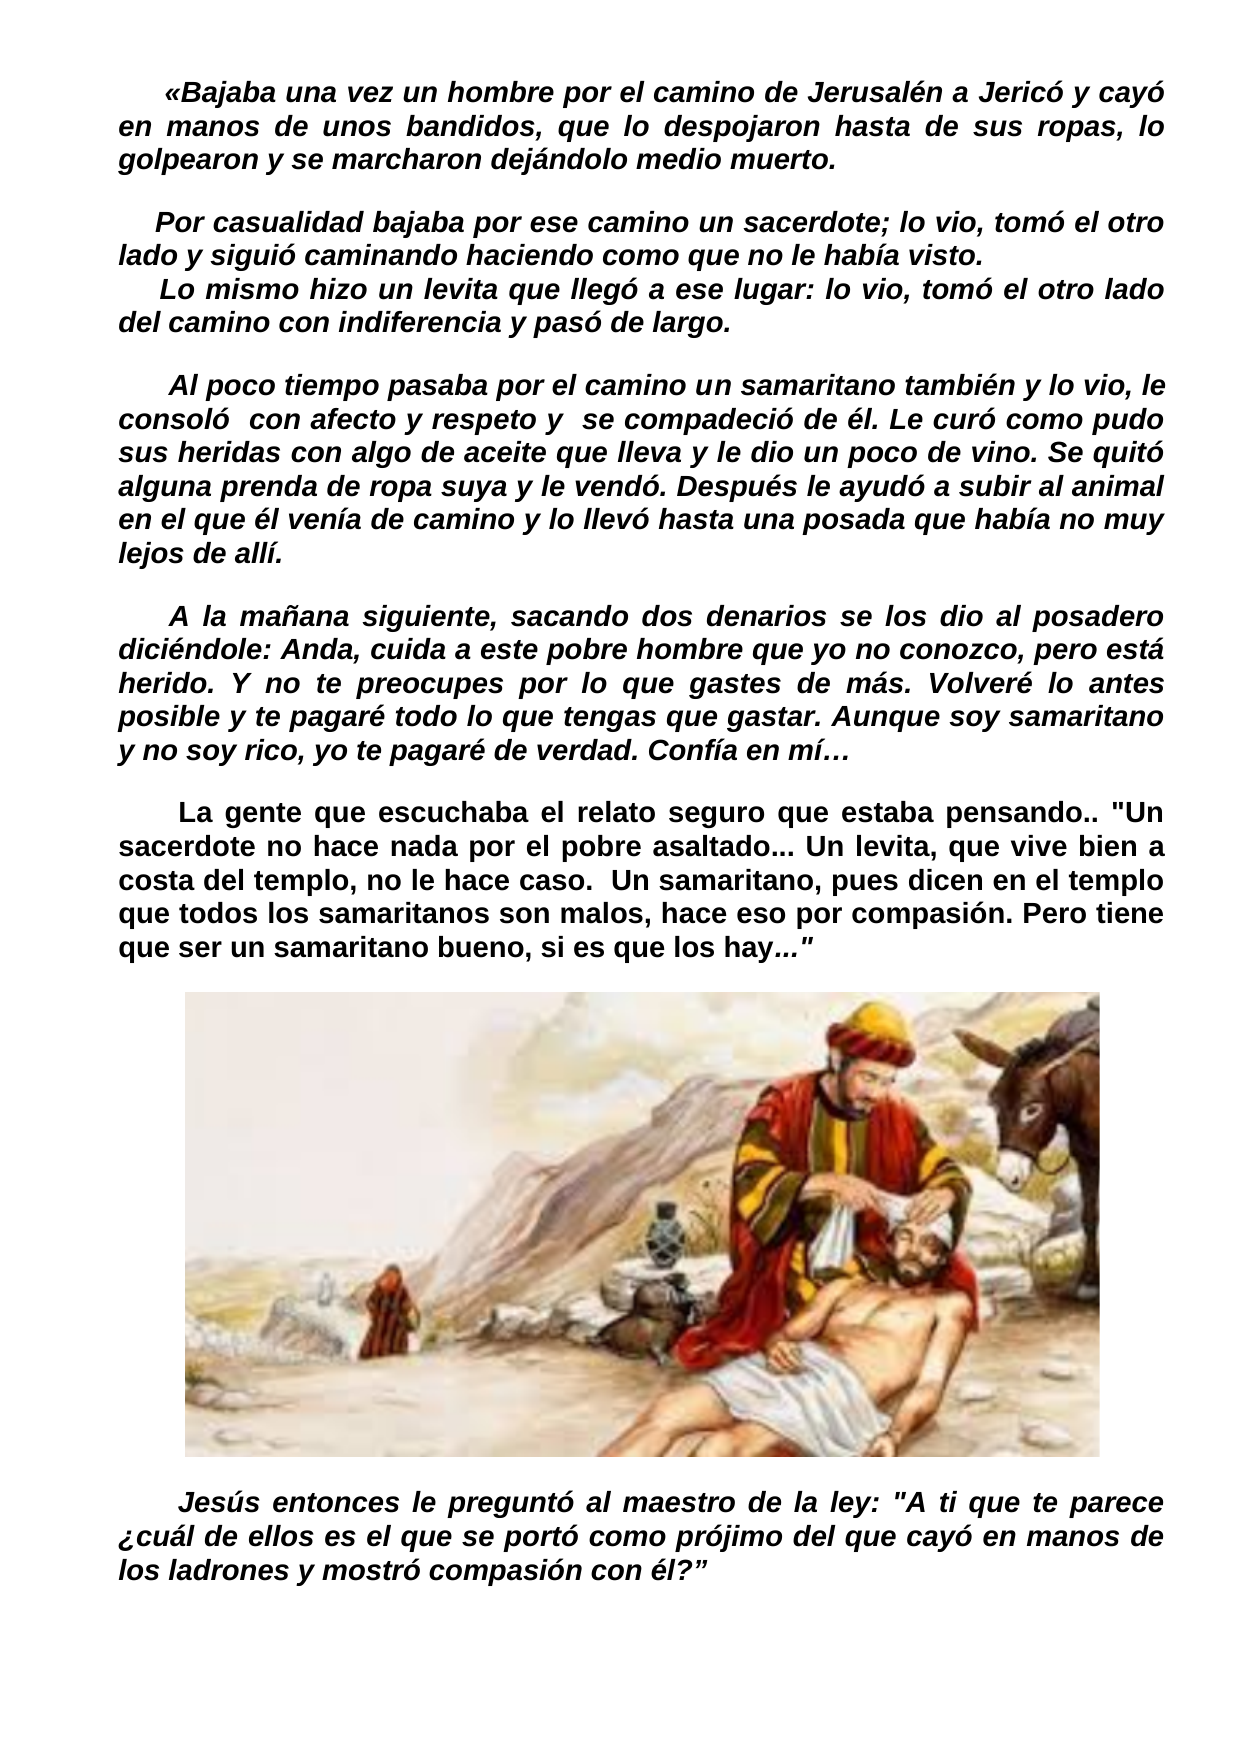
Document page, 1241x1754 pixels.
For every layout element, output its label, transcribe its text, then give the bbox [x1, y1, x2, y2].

picture [185, 992, 1100, 1457]
text A la mañana siguiente, sacando dos denarios se los dio al posadero diciéndole: Anda, cuida a este pobre hombre que yo no conozco, pero está herido. Y no te preocupes por lo que gastes de más. Volveré lo antes posible y te pagaré todo lo que tengas que gastar. Aunque soy samaritano y no soy rico, yo te pagaré de verdad. Confía en mí… [118, 598, 1167, 766]
text Por casualidad bajaba por ese camino un sacerdote; lo vio, tomó el otro lado y siguió caminando haciendo como que no le había visto. [118, 205, 1167, 272]
text Jesús entonces le preguntó al maestro de la ley: "A ti que te parece ¿cuál de ellos es el que se portó como prójimo del que cayó en manos de los ladrones y mostró compasión con él?” [118, 1486, 1167, 1586]
text Al poco tiempo pasaba por el camino un samaritano también y lo vio, le consoló con afecto y respeto y se compadeció de él. Le curó como pudo sus heridas con algo de aceite que lleva y le dio un poco de vino. Se quitó alguna prenda de ropa suya y le vendó. Después le ayudó a subir al animal en el que él venía de camino y lo llevó hasta una posada que había no muy lejos de allí. [118, 368, 1167, 569]
text La gente que escuchaba el relato seguro que estaba pensando.. "Un sacerdote no hace nada por el pobre asaltado... Un levita, que vive bien a costa del templo, no le hace caso. Un samaritano, pues dicen en el templo que todos los samaritanos son malos, hace eso por compasión. Pero tiene que ser un samaritano bueno, si es que los hay..." [118, 795, 1167, 963]
text «Bajaba una vez un hombre por el camino de Jerusalén a Jericó y cayó en manos de unos bandidos, que lo despojaron hasta de sus ropas, lo golpearon y se marcharon dejándolo medio muerto. [118, 75, 1167, 176]
text Lo mismo hizo un levita que llegó a ese lugar: lo vio, tomó el otro lado del camino con indiferencia y pasó de largo. [118, 272, 1167, 339]
